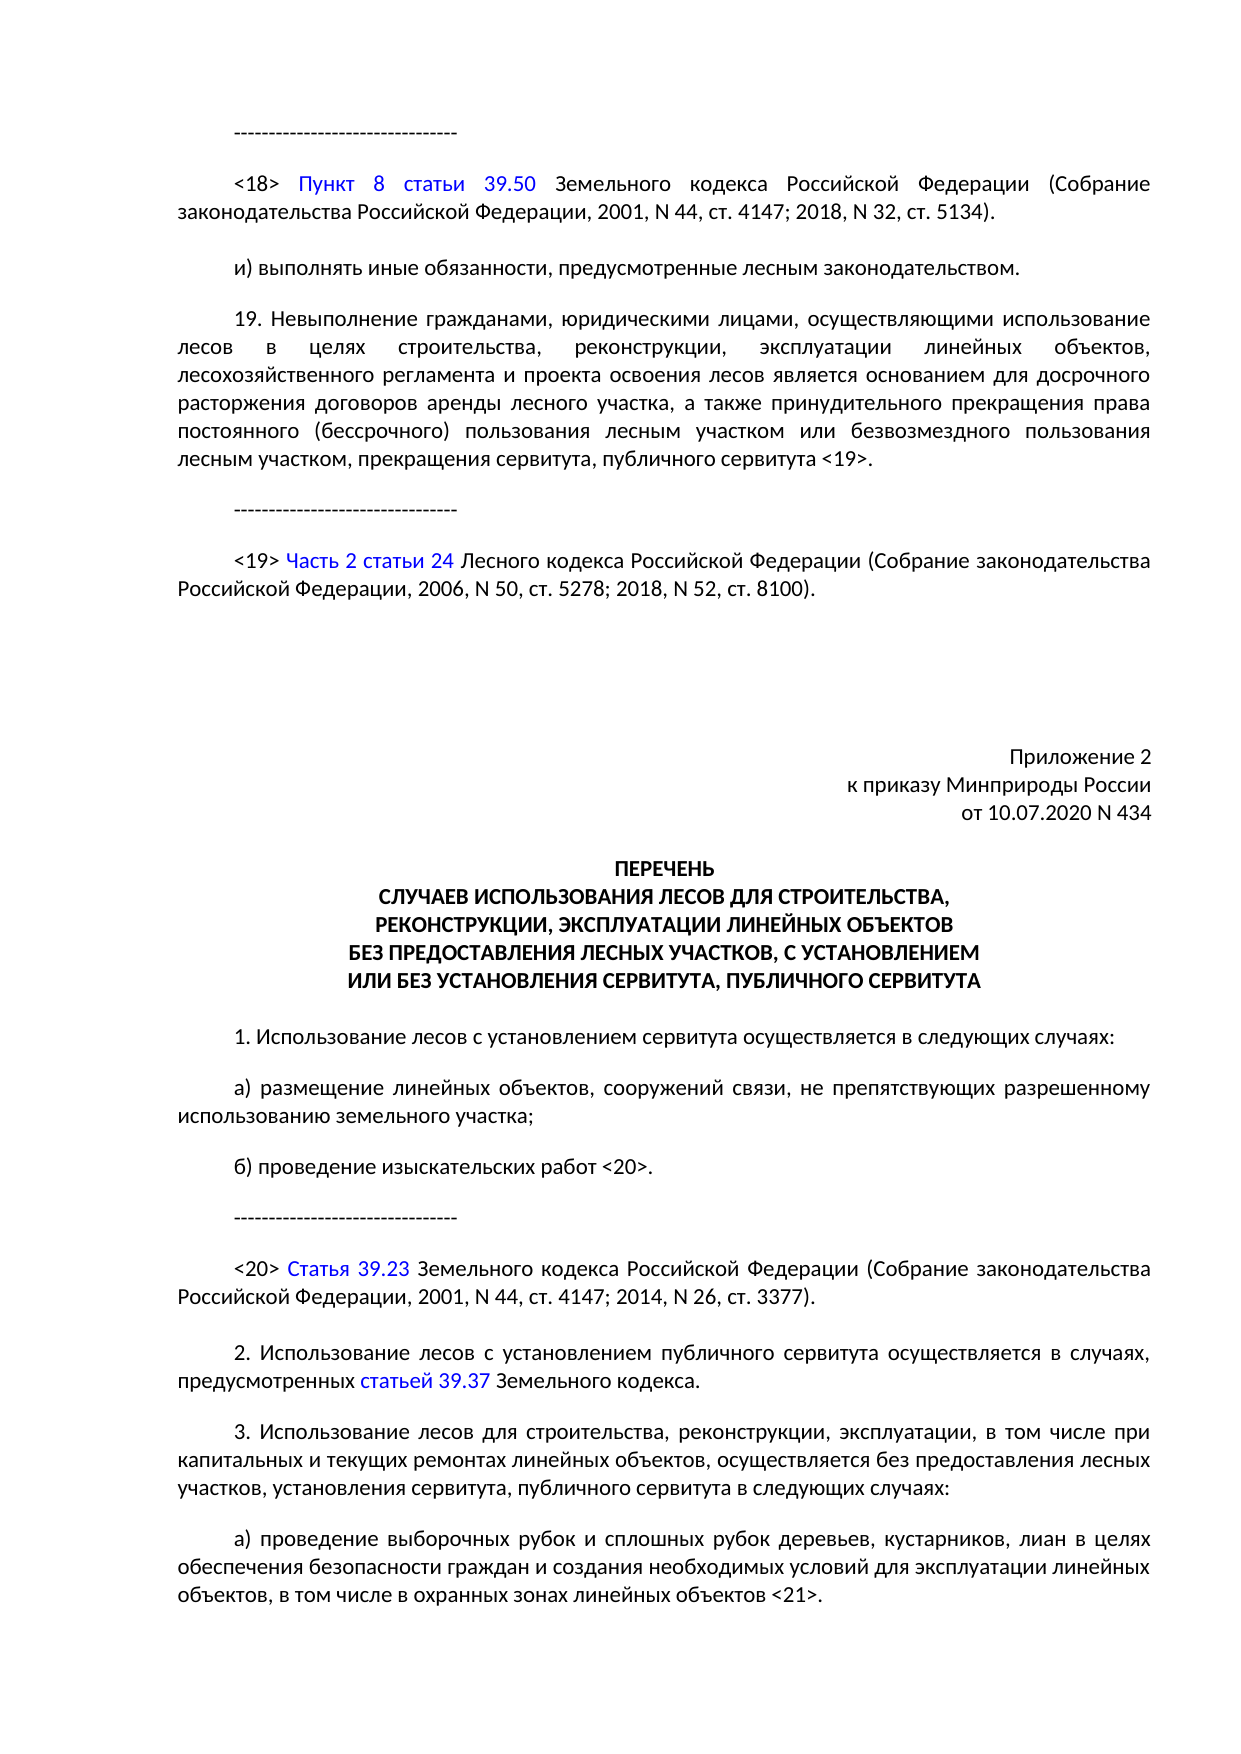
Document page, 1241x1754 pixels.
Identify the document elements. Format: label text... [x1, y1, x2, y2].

title БЕЗ ПРЕДОСТАВЛЕНИЯ ЛЕСНЫХ УЧАСТКОВ, С УСТАНОВЛЕНИЕМ [177, 938, 1152, 966]
text а) проведение выборочных рубок и сплошных рубок деревьев, кустарников, лиан в целях обеспечения безопасности граждан и создания необходимых условий для эксплуатации линейных объектов, в том числе в охранных зонах линейных объектов <21>. [177, 1524, 1152, 1608]
text <19> Часть 2 статьи 24 Лесного кодекса Российской Федерации (Собрание законодательства Российской Федерации, 2006, N 50, ст. 5278; 2018, N 52, ст. 8100). [177, 546, 1152, 602]
text а) размещение линейных объектов, сооружений связи, не препятствующих разрешенному использованию земельного участка; [177, 1073, 1152, 1129]
title СЛУЧАЕВ ИСПОЛЬЗОВАНИЯ ЛЕСОВ ДЛЯ СТРОИТЕЛЬСТВА, [177, 882, 1152, 910]
title ПЕРЕЧЕНЬ [177, 854, 1152, 882]
title РЕКОНСТРУКЦИИ, ЭКСПЛУАТАЦИИ ЛИНЕЙНЫХ ОБЪЕКТОВ [177, 910, 1152, 938]
text <20> Статья 39.23 Земельного кодекса Российской Федерации (Собрание законодательства Российской Федерации, 2001, N 44, ст. 4147; 2014, N 26, ст. 3377). [177, 1254, 1152, 1310]
text 1. Использование лесов с установлением сервитута осуществляется в следующих случаях: [177, 1022, 1152, 1050]
text -------------------------------- [177, 1203, 1152, 1231]
text -------------------------------- [177, 495, 1152, 523]
text к приказу Минприроды России [177, 770, 1152, 798]
title ИЛИ БЕЗ УСТАНОВЛЕНИЯ СЕРВИТУТА, ПУБЛИЧНОГО СЕРВИТУТА [177, 966, 1152, 994]
text Приложение 2 [177, 742, 1152, 770]
text -------------------------------- [177, 118, 1152, 146]
text <18> Пункт 8 статьи 39.50 Земельного кодекса Российской Федерации (Собрание законодательства Российской Федерации, 2001, N 44, ст. 4147; 2018, N 32, ст. 5134). [177, 169, 1152, 225]
text и) выполнять иные обязанности, предусмотренные лесным законодательством. [177, 253, 1152, 281]
text 2. Использование лесов с установлением публичного сервитута осуществляется в случаях, предусмотренных статьей 39.37 Земельного кодекса. [177, 1338, 1152, 1394]
text от 10.07.2020 N 434 [177, 798, 1152, 826]
text 19. Невыполнение гражданами, юридическими лицами, осуществляющими использование лесов в целях строительства, реконструкции, эксплуатации линейных объектов, лесохозяйственного регламента и проекта освоения лесов является основанием для досрочного расторжения договоров аренды лесного участка, а также принудительного прекращения права постоянного (бессрочного) пользования лесным участком или безвозмездного пользования лесным участком, прекращения сервитута, публичного сервитута <19>. [177, 304, 1152, 472]
text б) проведение изыскательских работ <20>. [177, 1152, 1152, 1180]
text 3. Использование лесов для строительства, реконструкции, эксплуатации, в том числе при капитальных и текущих ремонтах линейных объектов, осуществляется без предоставления лесных участков, установления сервитута, публичного сервитута в следующих случаях: [177, 1417, 1152, 1501]
